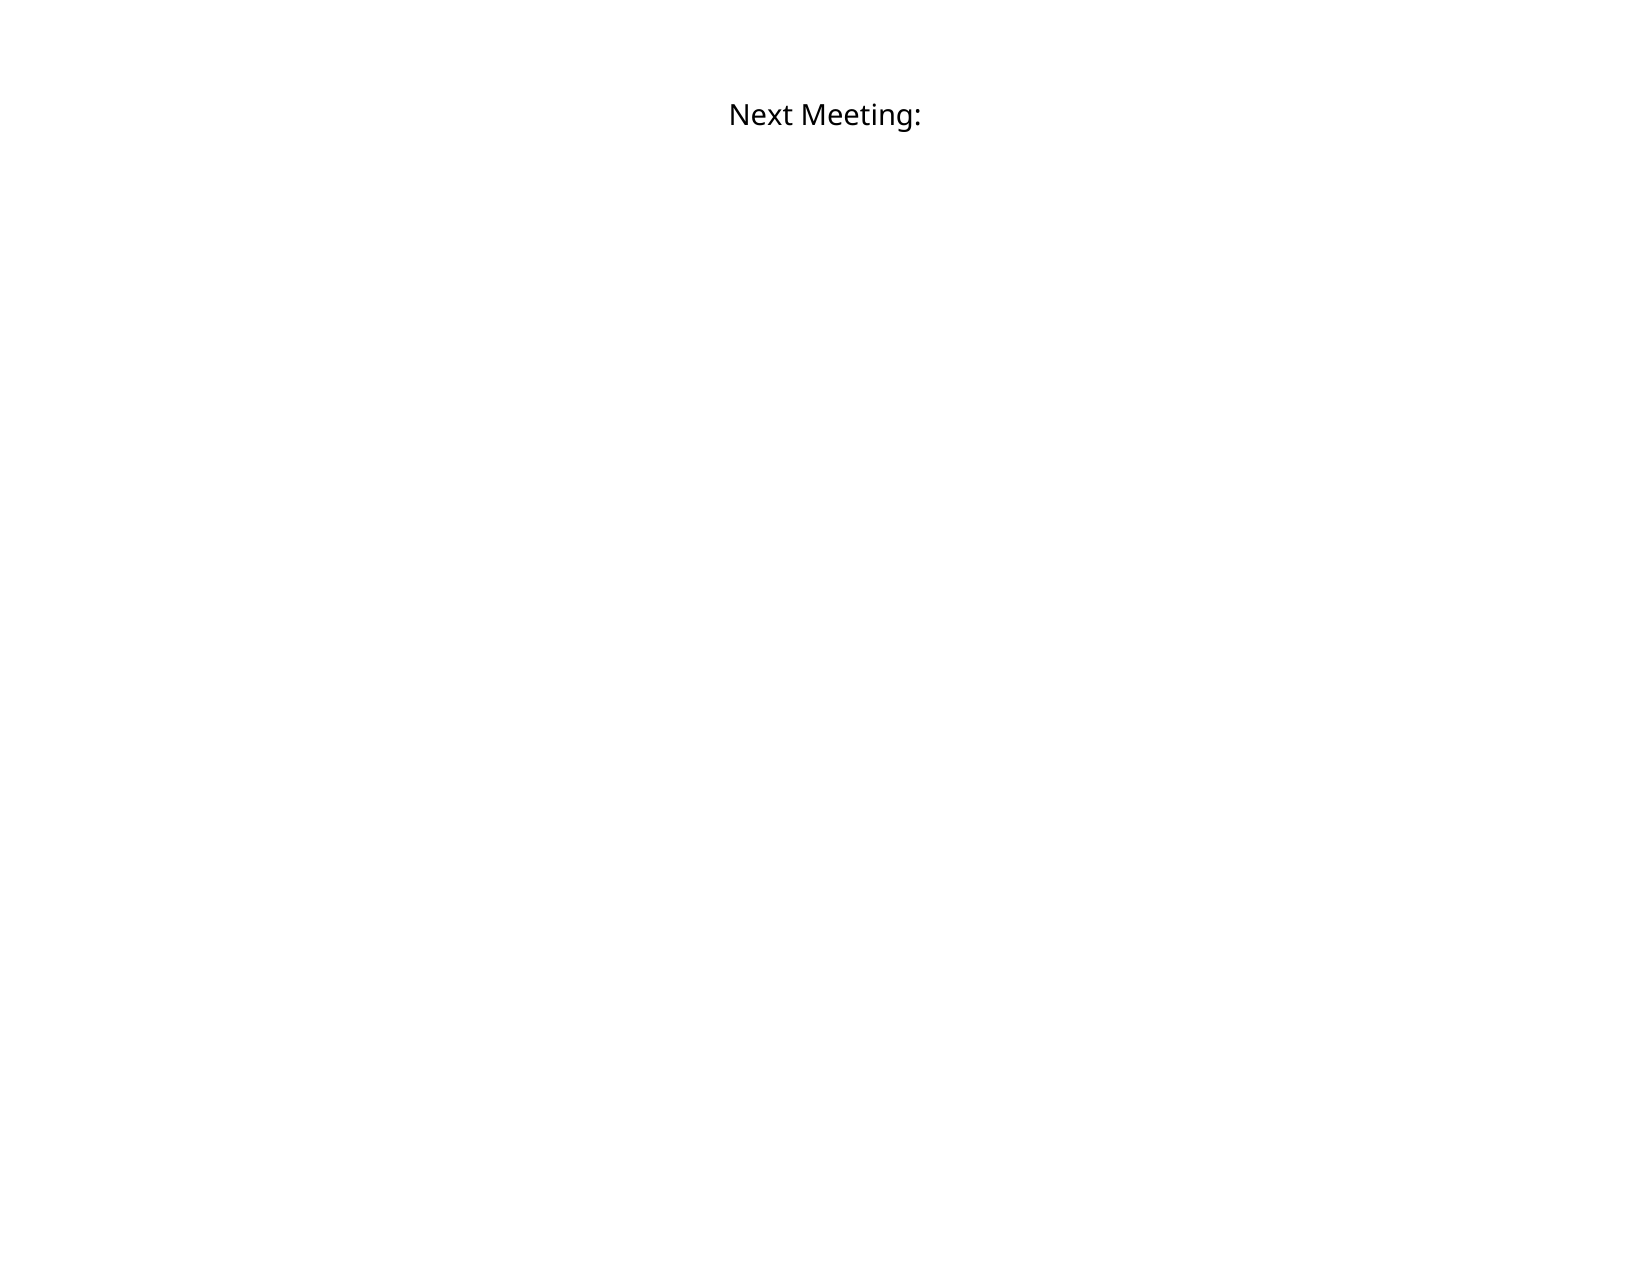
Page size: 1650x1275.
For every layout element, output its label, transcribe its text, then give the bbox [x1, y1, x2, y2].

text Next Meeting: [75, 94, 1575, 134]
